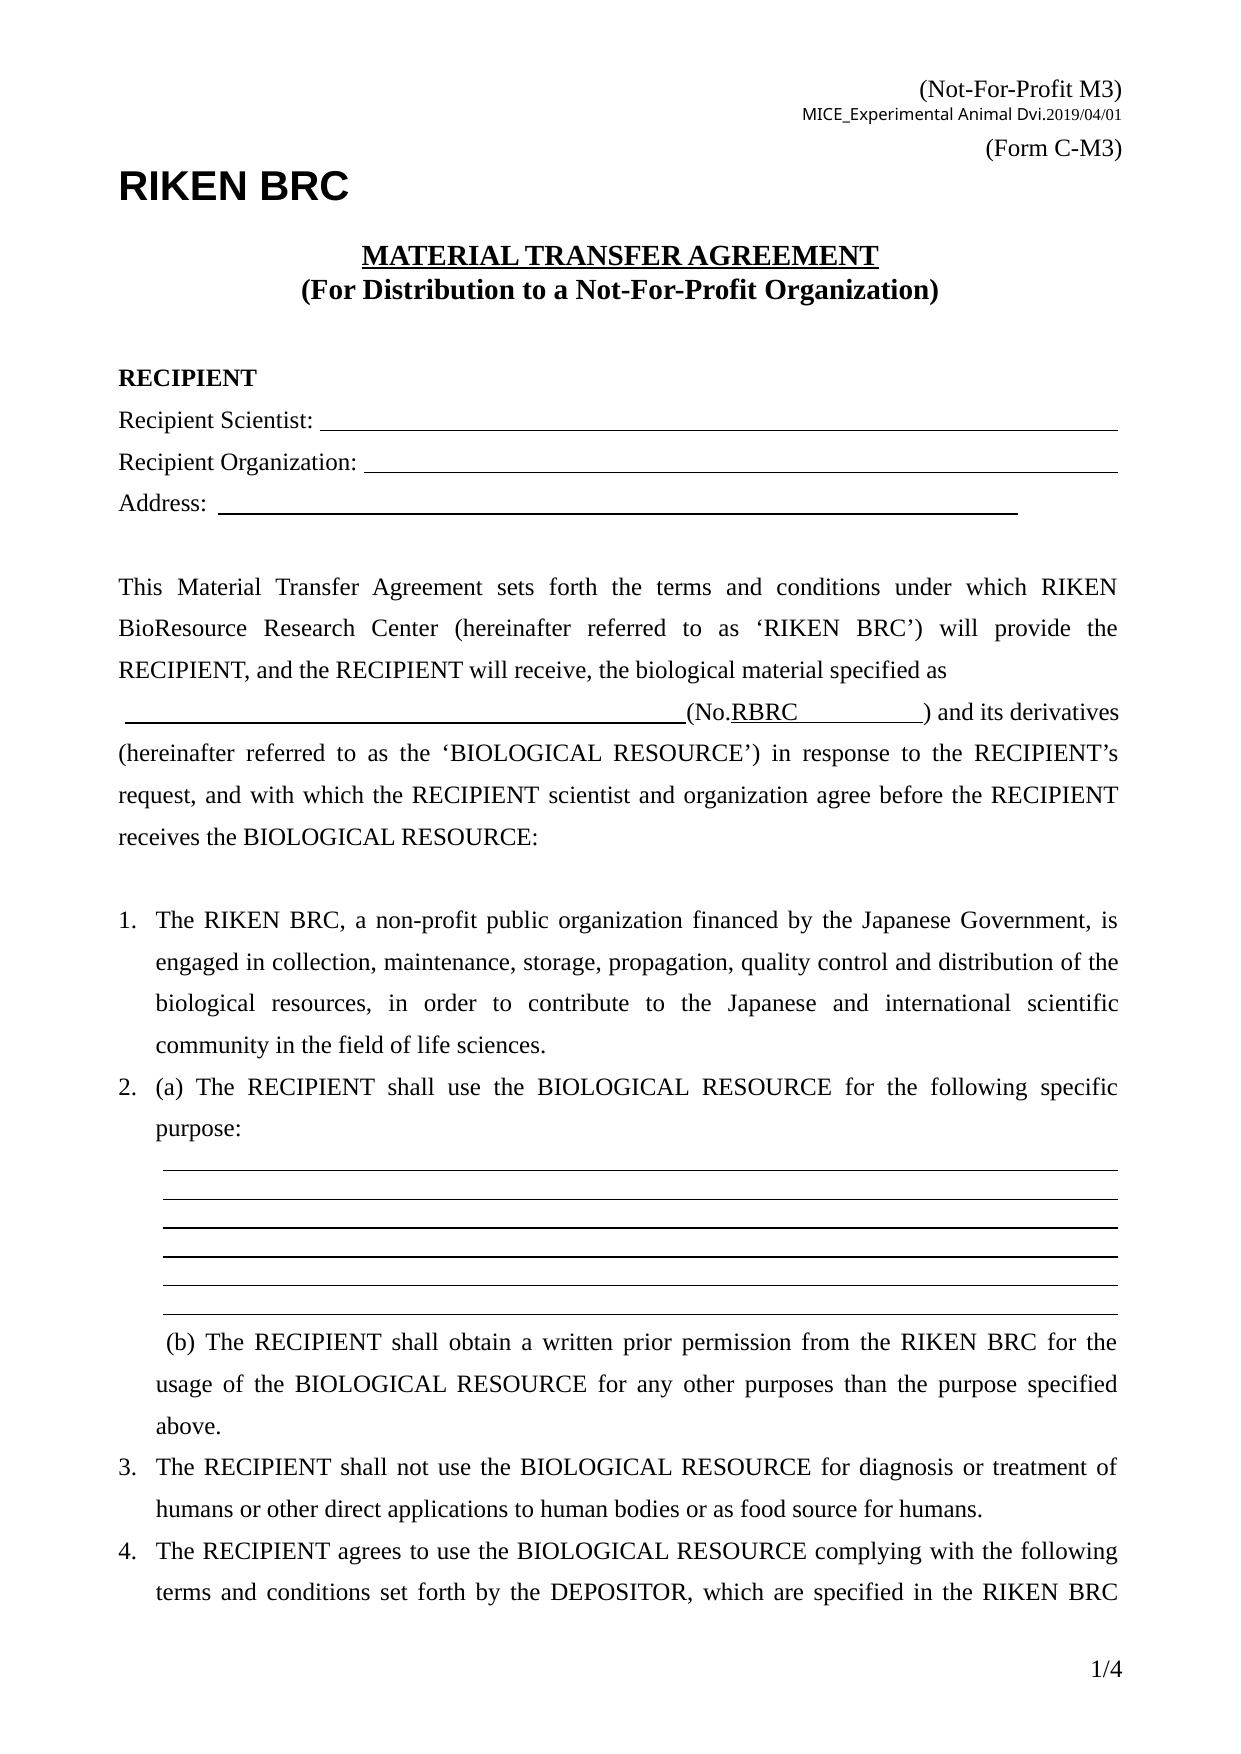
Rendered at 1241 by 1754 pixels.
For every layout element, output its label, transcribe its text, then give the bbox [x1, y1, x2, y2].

text (For Distribution to a Not-For-Profit Organization) [118, 272, 1122, 305]
list (a) The RECIPIENT shall use the BIOLOGICAL RESOURCE for the following specific purpose: [118, 1062, 1119, 1145]
list The RECIPIENT shall not use the BIOLOGICAL RESOURCE for diagnosis or treatment of humans or other direct applications to human bodies or as food source for humans. [118, 1442, 1119, 1526]
text This Material Transfer Agreement sets forth the terms and conditions under which RIKEN BioResource Research Center (hereinafter referred to as ‘RIKEN BRC’) will provide the RECIPIENT, and the RECIPIENT will receive, the biological material specified as [118, 562, 1119, 687]
text Recipient Organization: [118, 437, 1122, 478]
text Address: [118, 478, 1122, 520]
text (No.RBRC ) and its derivatives (hereinafter referred to as the ‘BIOLOGICAL RESOURCE’) in response to the RECIPIENT’s request, and with which the RECIPIENT scientist and organization agree before the RECIPIENT receives the BIOLOGICAL RESOURCE: [118, 687, 1119, 853]
list The RIKEN BRC, a non-profit public organization financed by the Japanese Government, is engaged in collection, maintenance, storage, propagation, quality control and distribution of the biological resources, in order to contribute to the Japanese and international scientific community in the field of life sciences. [118, 895, 1119, 1062]
text (b) The RECIPIENT shall obtain a written prior permission from the RIKEN BRC for the usage of the BIOLOGICAL RESOURCE for any other purposes than the purpose specified above. [156, 1317, 1119, 1442]
text Recipient Scientist: [118, 395, 1122, 437]
text RIKEN BRC [118, 162, 1122, 209]
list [118, 1526, 1119, 1609]
text MATERIAL TRANSFER AGREEMENT [118, 238, 1122, 272]
text (Form C-M3) [118, 133, 1122, 162]
text RECIPIENT [118, 353, 1122, 395]
